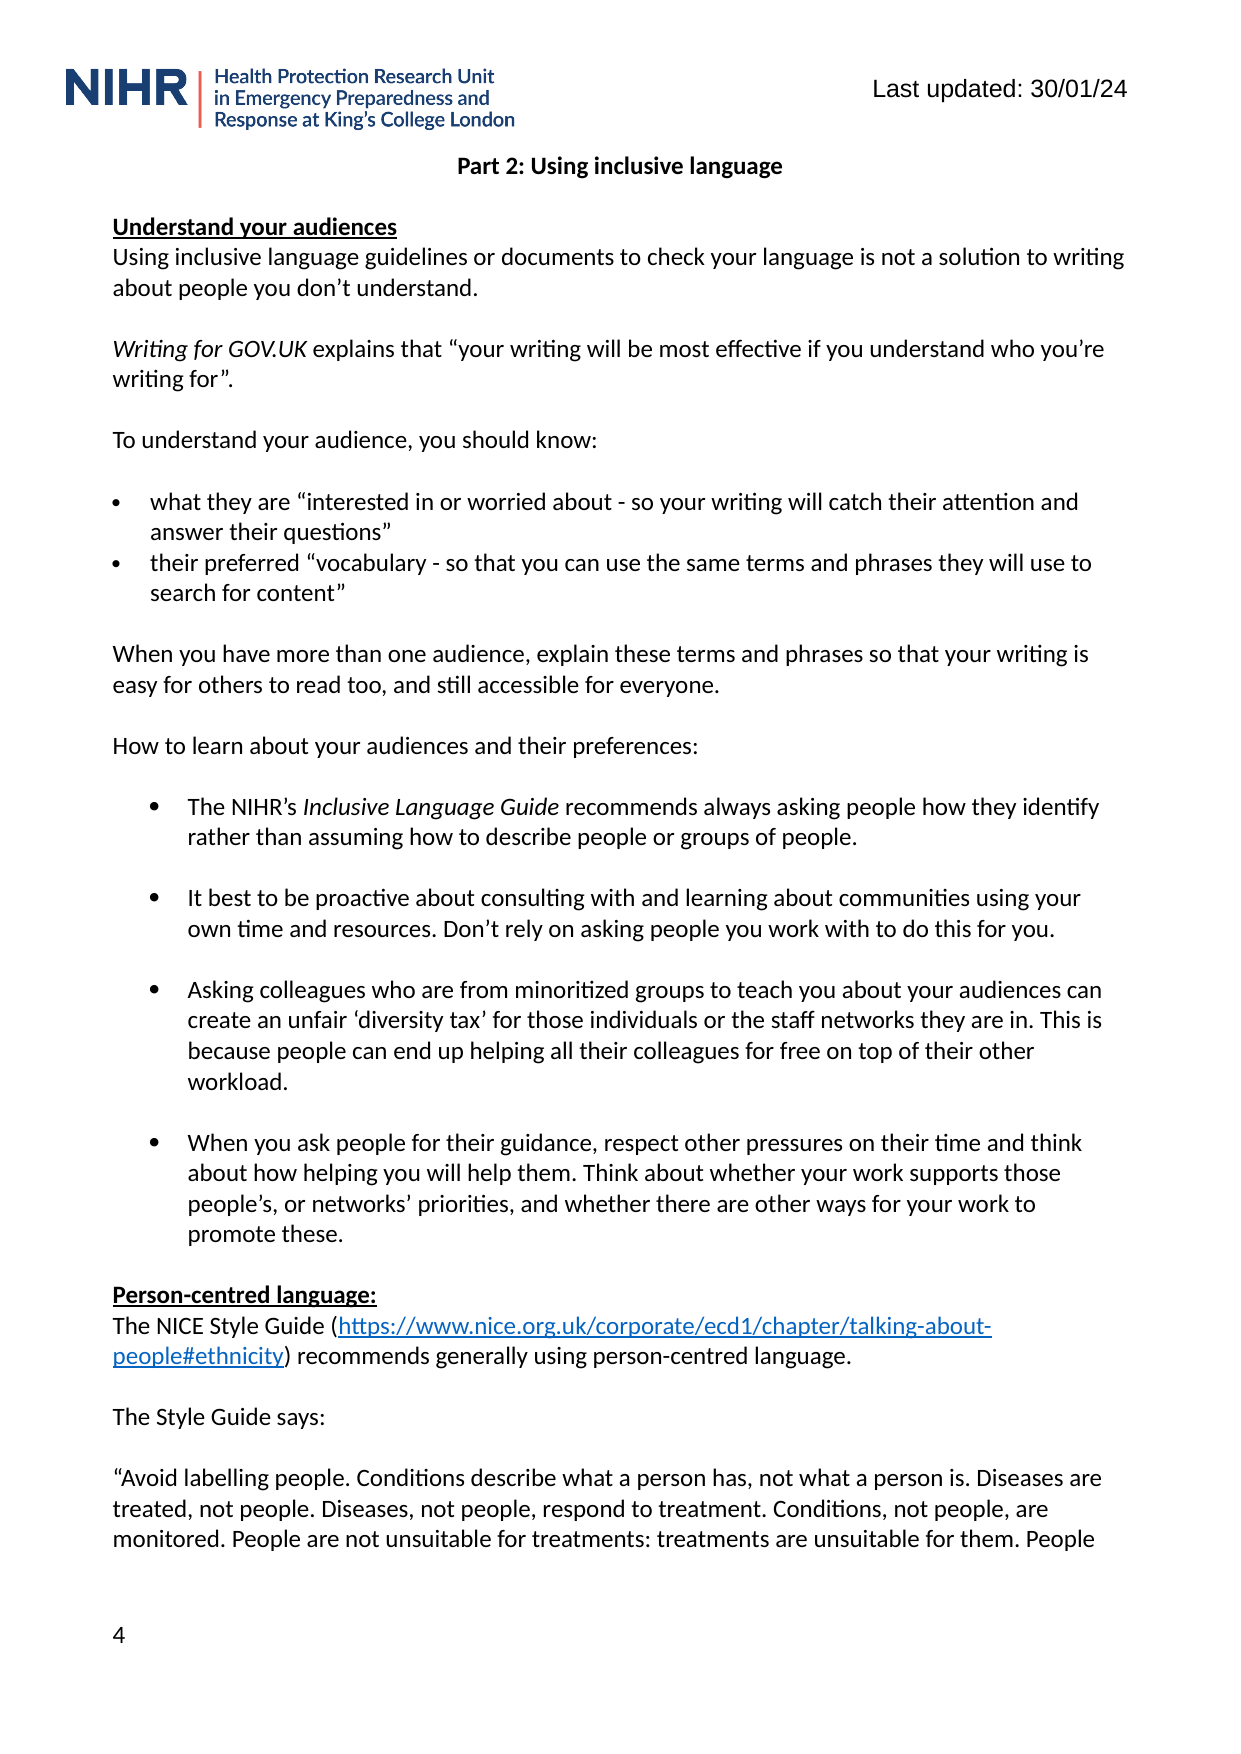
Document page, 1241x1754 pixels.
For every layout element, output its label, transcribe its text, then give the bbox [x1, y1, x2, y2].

text Using inclusive language guidelines or documents to check your language is not a solution to writing about people you don’t understand. [112, 242, 1128, 303]
picture [47, 50, 539, 144]
list The NIHR’s Inclusive Language Guide recommends always asking people how they identify rather than assuming how to describe people or groups of people. [150, 791, 1128, 882]
list their preferred “vocabulary - so that you can use the same terms and phrases they will use to search for content” [112, 547, 1128, 608]
text When you have more than one audience, explain these terms and phrases so that your writing is easy for others to read too, and still accessible for everyone. [112, 638, 1128, 699]
text Part 2: Using inclusive language [112, 150, 1128, 181]
text Writing for GOV.UK explains that “your writing will be most effective if you understand who you’re writing for”. [112, 333, 1128, 394]
list Asking colleagues who are from minoritized groups to teach you about your audiences can create an unfair ‘diversity tax’ for those individuals or the staff networks they are in. This is because people can end up helping all their colleagues for free on top of their other workload. [150, 974, 1128, 1127]
text The NICE Style Guide (https://www.nice.org.uk/corporate/ecd1/chapter/talking-about-people#ethnicity) recommends generally using person-centred language. [112, 1310, 1128, 1371]
text The Style Guide says: [112, 1401, 1128, 1432]
list what they are “interested in or worried about - so your writing will catch their attention and answer their questions” [112, 486, 1128, 547]
text Understand your audiences [112, 211, 1128, 242]
text To understand your audience, you should know: [112, 425, 1128, 486]
text How to learn about your audiences and their preferences: [112, 730, 1128, 760]
list It best to be proactive about consulting with and learning about communities using your own time and resources. Don’t rely on asking people you work with to do this for you. [150, 882, 1128, 974]
list When you ask people for their guidance, respect other pressures on their time and think about how helping you will help them. Think about whether your work supports those people’s, or networks’ priorities, and whether there are other ways for your work to promote these. [150, 1127, 1128, 1249]
text Person-centred language: [112, 1279, 1128, 1310]
